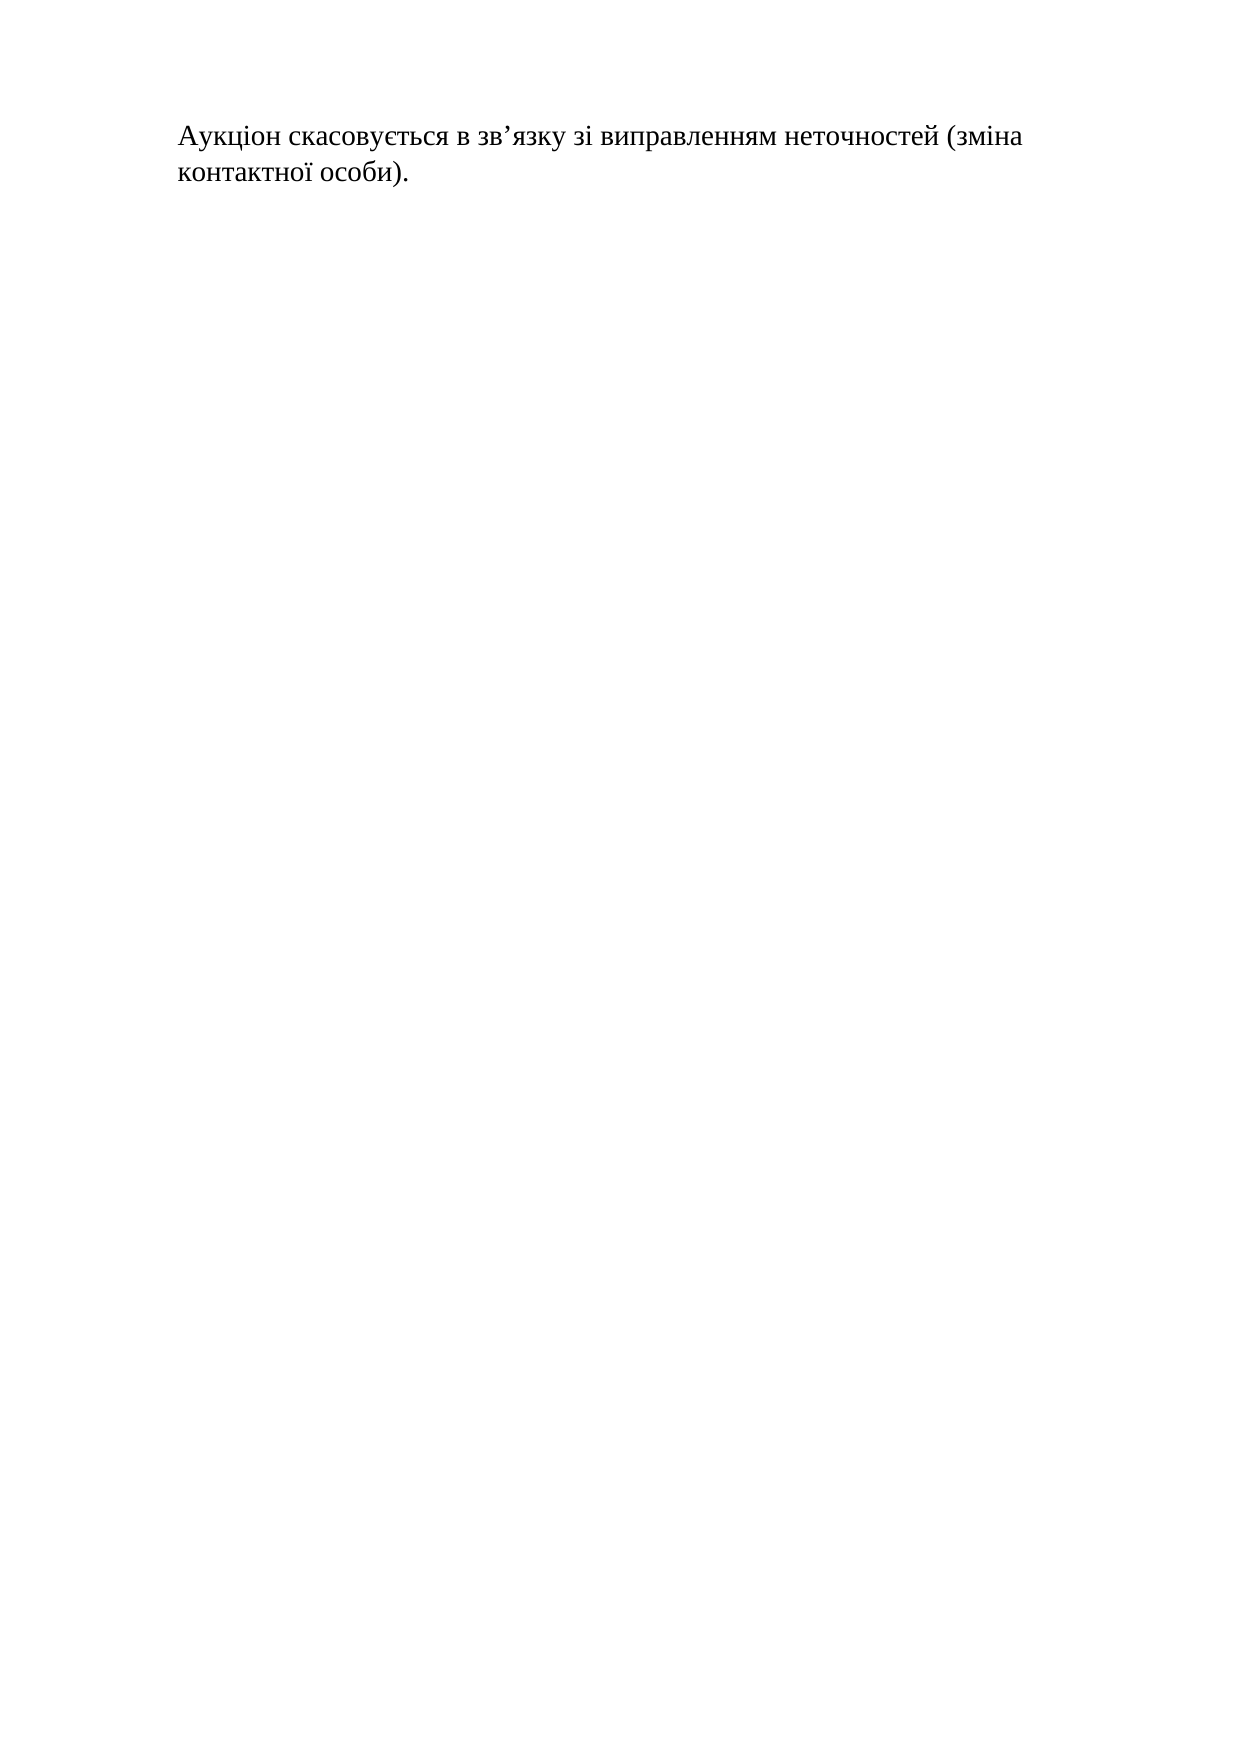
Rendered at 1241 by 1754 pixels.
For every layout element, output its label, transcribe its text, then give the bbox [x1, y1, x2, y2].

text Аукціон скасовується в зв’язку зі виправленням неточностей (зміна контактної особи). [177, 118, 1152, 188]
